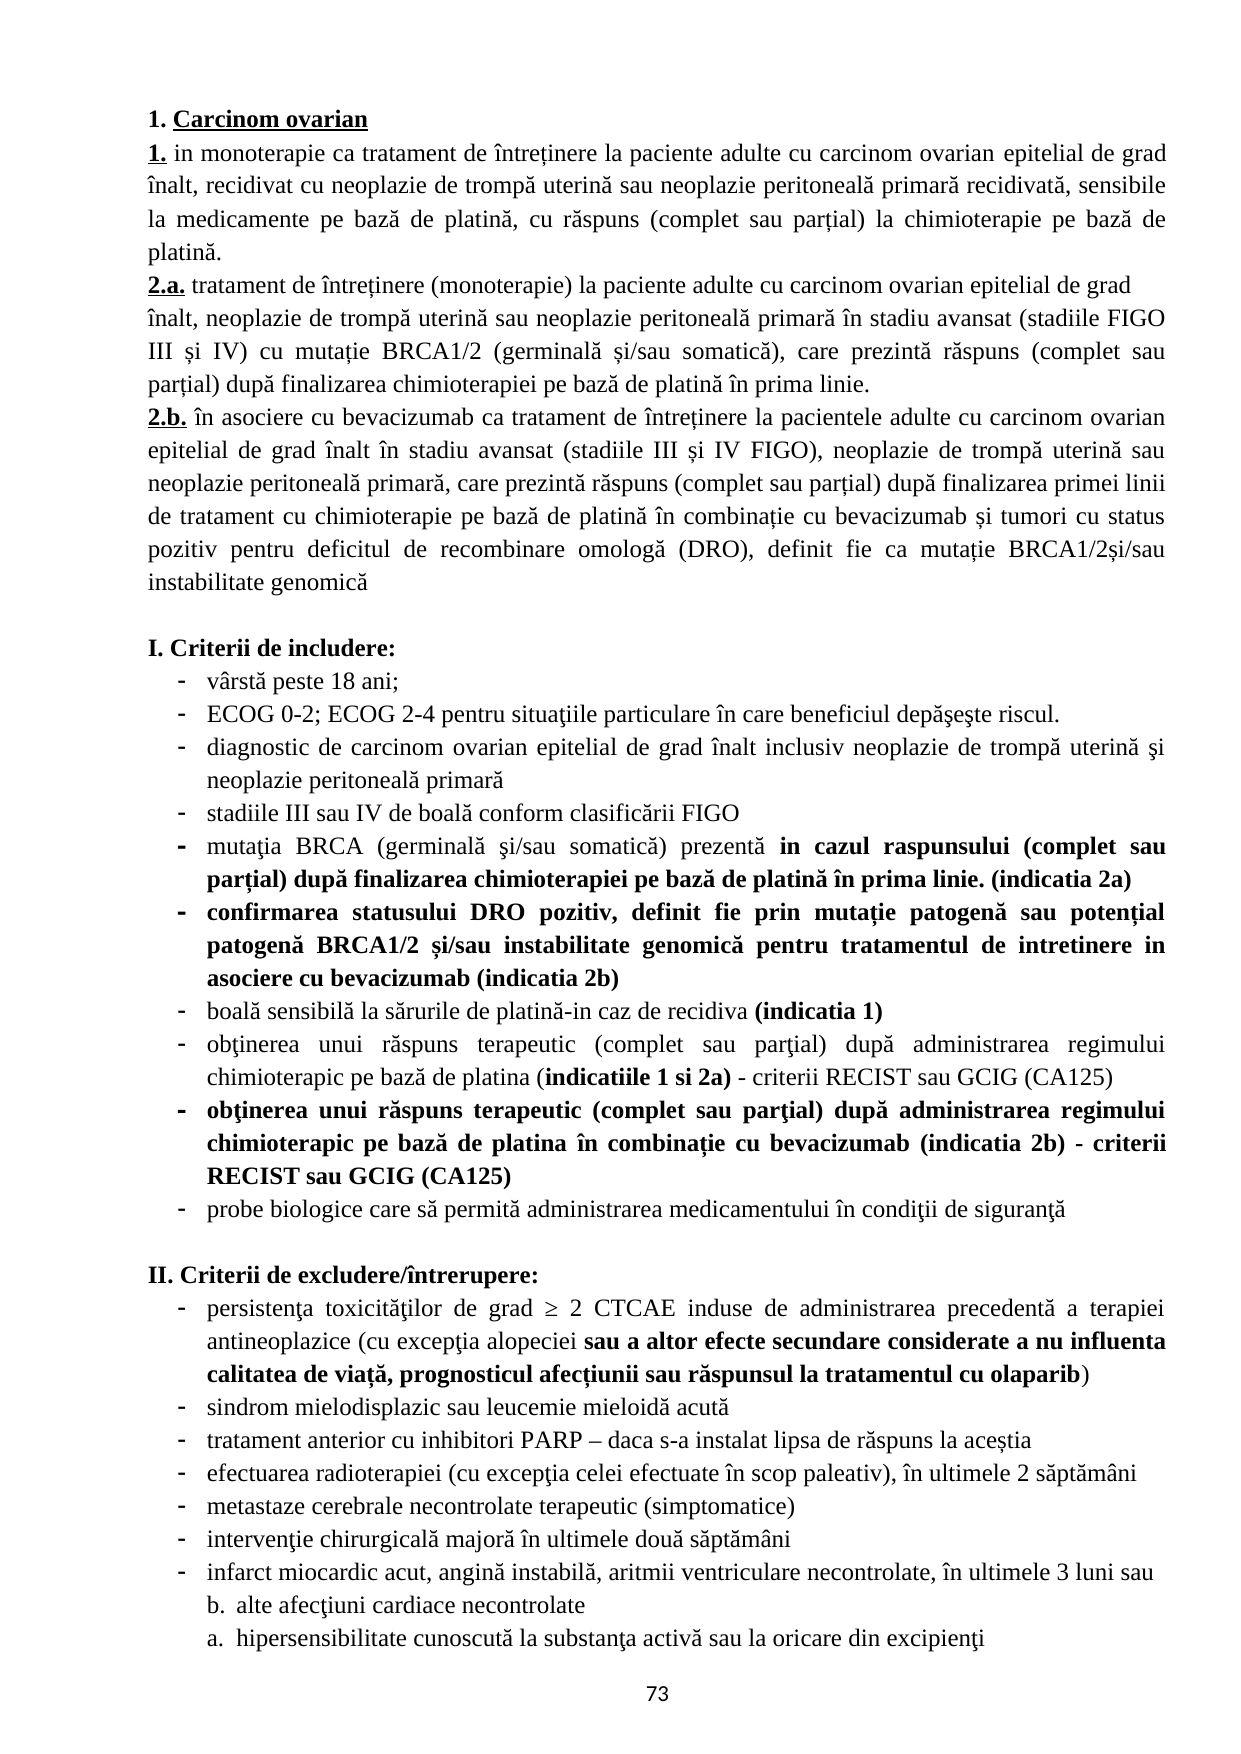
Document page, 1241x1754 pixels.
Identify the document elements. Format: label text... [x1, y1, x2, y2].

list efectuarea radioterapiei (cu excepţia celei efectuate în scop paleativ), în ultimele 2 săptămâni [177, 1458, 1167, 1487]
list infarct miocardic acut, angină instabilă, aritmii ventriculare necontrolate, în ultimele 3 luni sau [177, 1557, 1167, 1586]
list alte afecţiuni cardiace necontrolate [207, 1591, 1167, 1619]
list stadiile III sau IV de boală conform clasificării FIGO [177, 798, 1167, 827]
text 1. in monoterapie ca tratament de întreținere la paciente adulte cu carcinom ovarian epitelial de grad înalt, recidivat cu neoplazie de trompă uterină sau neoplazie peritoneală primară recidivată, sensibile la medicamente pe bază de platină, cu răspuns (complet sau parțial) la chimioterapie pe bază de platină. [148, 138, 1167, 265]
list metastaze cerebrale necontrolate terapeutic (simptomatice) [177, 1491, 1167, 1520]
list obţinerea unui răspuns terapeutic (complet sau parţial) după administrarea regimului chimioterapic pe bază de platina în combinație cu bevacizumab (indicatia 2b) - criterii RECIST sau GCIG (CA125) [177, 1095, 1167, 1190]
list diagnostic de carcinom ovarian epitelial de grad înalt inclusiv neoplazie de trompă uterină şi neoplazie peritoneală primară [177, 732, 1167, 794]
text înalt, neoplazie de trompă uterină sau neoplazie peritoneală primară în stadiu avansat (stadiile FIGO III și IV) cu mutație BRCA1/2 (germinală și/sau somatică), care prezintă răspuns (complet sau parțial) după finalizarea chimioterapiei pe bază de platină în prima linie. [148, 303, 1167, 397]
list probe biologice care să permită administrarea medicamentului în condiţii de siguranţă [177, 1194, 1167, 1223]
list vârstă peste 18 ani; [177, 666, 1167, 695]
list intervenţie chirurgicală majoră în ultimele două săptămâni [177, 1524, 1167, 1553]
text 2.a. tratament de întreținere (monoterapie) la paciente adulte cu carcinom ovarian epitelial de grad [148, 270, 1167, 298]
list persistenţa toxicităţilor de grad ≥ 2 CTCAE induse de administrarea precedentă a terapiei antineoplazice (cu excepţia alopeciei sau a altor efecte secundare considerate a nu influenta calitatea de viață, prognosticul afecțiunii sau răspunsul la tratamentul cu olaparib) [177, 1293, 1167, 1388]
list mutaţia BRCA (germinală şi/sau somatică) prezentă in cazul raspunsului (complet sau parțial) după finalizarea chimioterapiei pe bază de platină în prima linie. (indicatia 2a) [177, 831, 1167, 893]
text 1. Carcinom ovarian [148, 104, 1167, 133]
text II. Criterii de excludere/întrerupere: [148, 1260, 1167, 1289]
text 2.b. în asociere cu bevacizumab ca tratament de întreținere la pacientele adulte cu carcinom ovarian epitelial de grad înalt în stadiu avansat (stadiile III și IV FIGO), neoplazie de trompă uterină sau neoplazie peritoneală primară, care prezintă răspuns (complet sau parțial) după finalizarea primei linii de tratament cu chimioterapie pe bază de platină în combinație cu bevacizumab și tumori cu status pozitiv pentru deficitul de recombinare omologă (DRO), definit fie ca mutație BRCA1/2și/sau instabilitate genomică [148, 402, 1167, 596]
list hipersensibilitate cunoscută la substanţa activă sau la oricare din excipienţi [207, 1623, 1167, 1652]
list tratament anterior cu inhibitori PARP – daca s-a instalat lipsa de răspuns la aceștia [177, 1425, 1167, 1454]
list ECOG 0-2; ECOG 2-4 pentru situaţiile particulare în care beneficiul depăşeşte riscul. [177, 699, 1167, 728]
list confirmarea statusului DRO pozitiv, definit fie prin mutație patogenă sau potențial patogenă BRCA1/2 și/sau instabilitate genomică pentru tratamentul de intretinere in asociere cu bevacizumab (indicatia 2b) [177, 897, 1167, 992]
list obţinerea unui răspuns terapeutic (complet sau parţial) după administrarea regimului chimioterapic pe bază de platina (indicatiile 1 si 2a) - criterii RECIST sau GCIG (CA125) [177, 1029, 1167, 1091]
text I. Criterii de includere: [148, 633, 1167, 662]
list boală sensibilă la sărurile de platină-in caz de recidiva (indicatia 1) [177, 996, 1167, 1025]
list sindrom mielodisplazic sau leucemie mieloidă acută [177, 1392, 1167, 1421]
